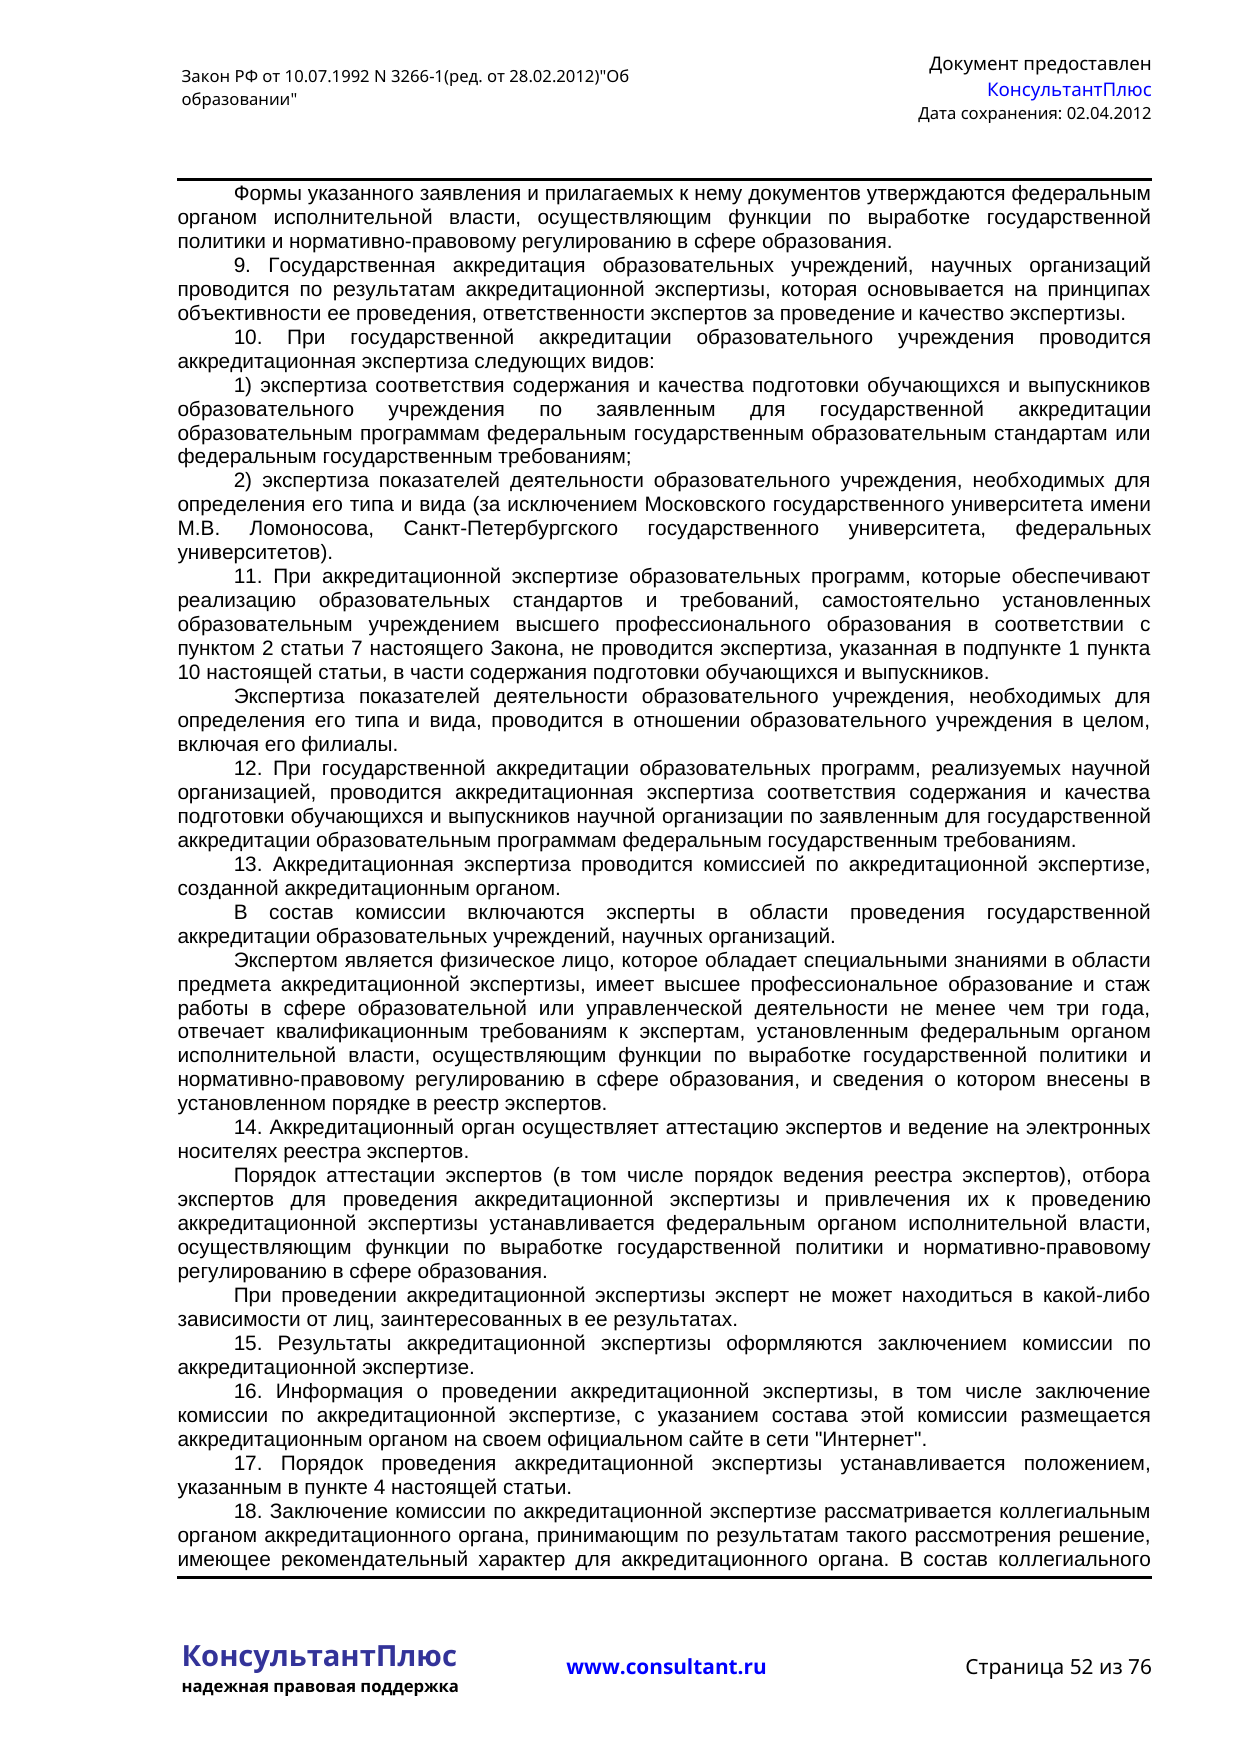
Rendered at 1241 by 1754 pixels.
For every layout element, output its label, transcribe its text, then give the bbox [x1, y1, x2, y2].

text 14. Аккредитационный орган осуществляет аттестацию экспертов и ведение на электронных носителях реестра экспертов. [177, 1115, 1152, 1163]
text 9. Государственная аккредитация образовательных учреждений, научных организаций проводится по результатам аккредитационной экспертизы, которая основывается на принципах объективности ее проведения, ответственности экспертов за проведение и качество экспертизы. [177, 253, 1152, 324]
text 13. Аккредитационная экспертиза проводится комиссией по аккредитационной экспертизе, созданной аккредитационным органом. [177, 852, 1152, 899]
text Экспертиза показателей деятельности образовательного учреждения, необходимых для определения его типа и вида, проводится в отношении образовательного учреждения в целом, включая его филиалы. [177, 684, 1152, 756]
text Формы указанного заявления и прилагаемых к нему документов утверждаются федеральным органом исполнительной власти, осуществляющим функции по выработке государственной политики и нормативно-правовому регулированию в сфере образования. [177, 181, 1152, 253]
text 12. При государственной аккредитации образовательных программ, реализуемых научной организацией, проводится аккредитационная экспертиза соответствия содержания и качества подготовки обучающихся и выпускников научной организации по заявленным для государственной аккредитации образовательным программам федеральным государственным требованиям. [177, 756, 1152, 852]
text 15. Результаты аккредитационной экспертизы оформляются заключением комиссии по аккредитационной экспертизе. [177, 1331, 1152, 1379]
text 10. При государственной аккредитации образовательного учреждения проводится аккредитационная экспертиза следующих видов: [177, 324, 1152, 372]
text 16. Информация о проведении аккредитационной экспертизы, в том числе заключение комиссии по аккредитационной экспертизе, с указанием состава этой комиссии размещается аккредитационным органом на своем официальном сайте в сети "Интернет". [177, 1379, 1152, 1451]
text 1) экспертиза соответствия содержания и качества подготовки обучающихся и выпускников образовательного учреждения по заявленным для государственной аккредитации образовательным программам федеральным государственным образовательным стандартам или федеральным государственным требованиям; [177, 372, 1152, 468]
text В состав комиссии включаются эксперты в области проведения государственной аккредитации образовательных учреждений, научных организаций. [177, 899, 1152, 947]
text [177, 1498, 1152, 1570]
text 17. Порядок проведения аккредитационной экспертизы устанавливается положением, указанным в пункте 4 настоящей статьи. [177, 1451, 1152, 1498]
text Порядок аттестации экспертов (в том числе порядок ведения реестра экспертов), отбора экспертов для проведения аккредитационной экспертизы и привлечения их к проведению аккредитационной экспертизы устанавливается федеральным органом исполнительной власти, осуществляющим функции по выработке государственной политики и нормативно-правовому регулированию в сфере образования. [177, 1163, 1152, 1283]
text 2) экспертиза показателей деятельности образовательного учреждения, необходимых для определения его типа и вида (за исключением Московского государственного университета имени М.В. Ломоносова, Санкт-Петербургского государственного университета, федеральных университетов). [177, 468, 1152, 564]
text Экспертом является физическое лицо, которое обладает специальными знаниями в области предмета аккредитационной экспертизы, имеет высшее профессиональное образование и стаж работы в сфере образовательной или управленческой деятельности не менее чем три года, отвечает квалификационным требованиям к экспертам, установленным федеральным органом исполнительной власти, осуществляющим функции по выработке государственной политики и нормативно-правовому регулированию в сфере образования, и сведения о котором внесены в установленном порядке в реестр экспертов. [177, 947, 1152, 1115]
text 11. При аккредитационной экспертизе образовательных программ, которые обеспечивают реализацию образовательных стандартов и требований, самостоятельно установленных образовательным учреждением высшего профессионального образования в соответствии с пунктом 2 статьи 7 настоящего Закона, не проводится экспертиза, указанная в подпункте 1 пункта 10 настоящей статьи, в части содержания подготовки обучающихся и выпускников. [177, 564, 1152, 684]
text При проведении аккредитационной экспертизы эксперт не может находиться в какой-либо зависимости от лиц, заинтересованных в ее результатах. [177, 1283, 1152, 1331]
